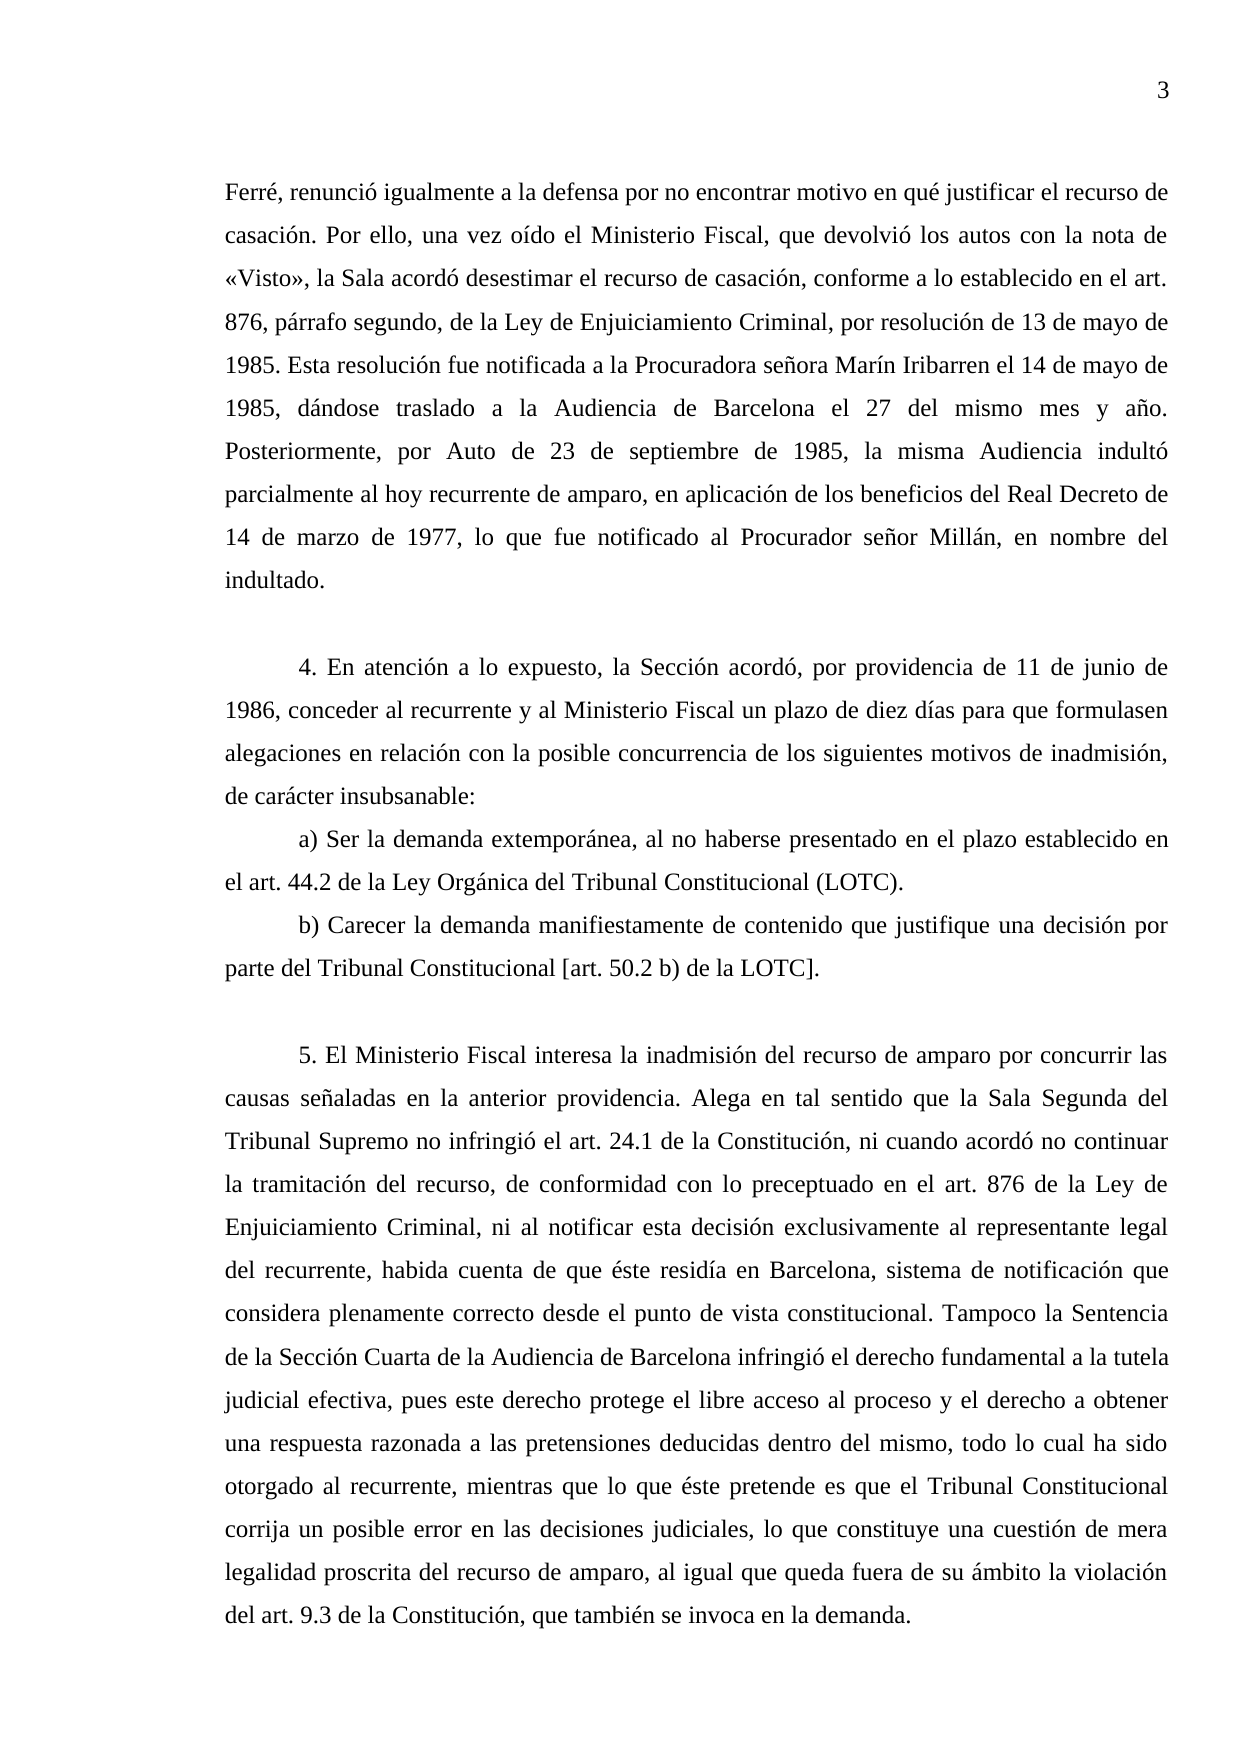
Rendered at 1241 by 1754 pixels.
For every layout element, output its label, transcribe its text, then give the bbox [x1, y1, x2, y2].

text a) Ser la demanda extemporánea, al no haberse presentado en el plazo establecido en el art. 44.2 de la Ley Orgánica del Tribunal Constitucional (LOTC). [224, 824, 1169, 896]
text 5. El Ministerio Fiscal interesa la inadmisión del recurso de amparo por concurrir las causas señaladas en la anterior providencia. Alega en tal sentido que la Sala Segunda del Tribunal Supremo no infringió el art. 24.1 de la Constitución, ni cuando acordó no continuar la tramitación del recurso, de conformidad con lo preceptuado en el art. 876 de la Ley de Enjuiciamiento Criminal, ni al notificar esta decisión exclusivamente al representante legal del recurrente, habida cuenta de que éste residía en Barcelona, sistema de notificación que considera plenamente correcto desde el punto de vista constitucional. Tampoco la Sentencia de la Sección Cuarta de la Audiencia de Barcelona infringió el derecho fundamental a la tutela judicial efectiva, pues este derecho protege el libre acceso al proceso y el derecho a obtener una respuesta razonada a las pretensiones deducidas dentro del mismo, todo lo cual ha sido otorgado al recurrente, mientras que lo que éste pretende es que el Tribunal Constitucional corrija un posible error en las decisiones judiciales, lo que constituye una cuestión de mera legalidad proscrita del recurso de amparo, al igual que queda fuera de su ámbito la violación del art. 9.3 de la Constitución, que también se invoca en la demanda. [224, 1040, 1169, 1629]
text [224, 177, 1169, 594]
text b) Carecer la demanda manifiestamente de contenido que justifique una decisión por parte del Tribunal Constitucional [art. 50.2 b) de la LOTC]. [224, 910, 1169, 982]
text 4. En atención a lo expuesto, la Sección acordó, por providencia de 11 de junio de 1986, conceder al recurrente y al Ministerio Fiscal un plazo de diez días para que formulasen alegaciones en relación con la posible concurrencia de los siguientes motivos de inadmisión, de carácter insubsanable: [224, 652, 1169, 810]
